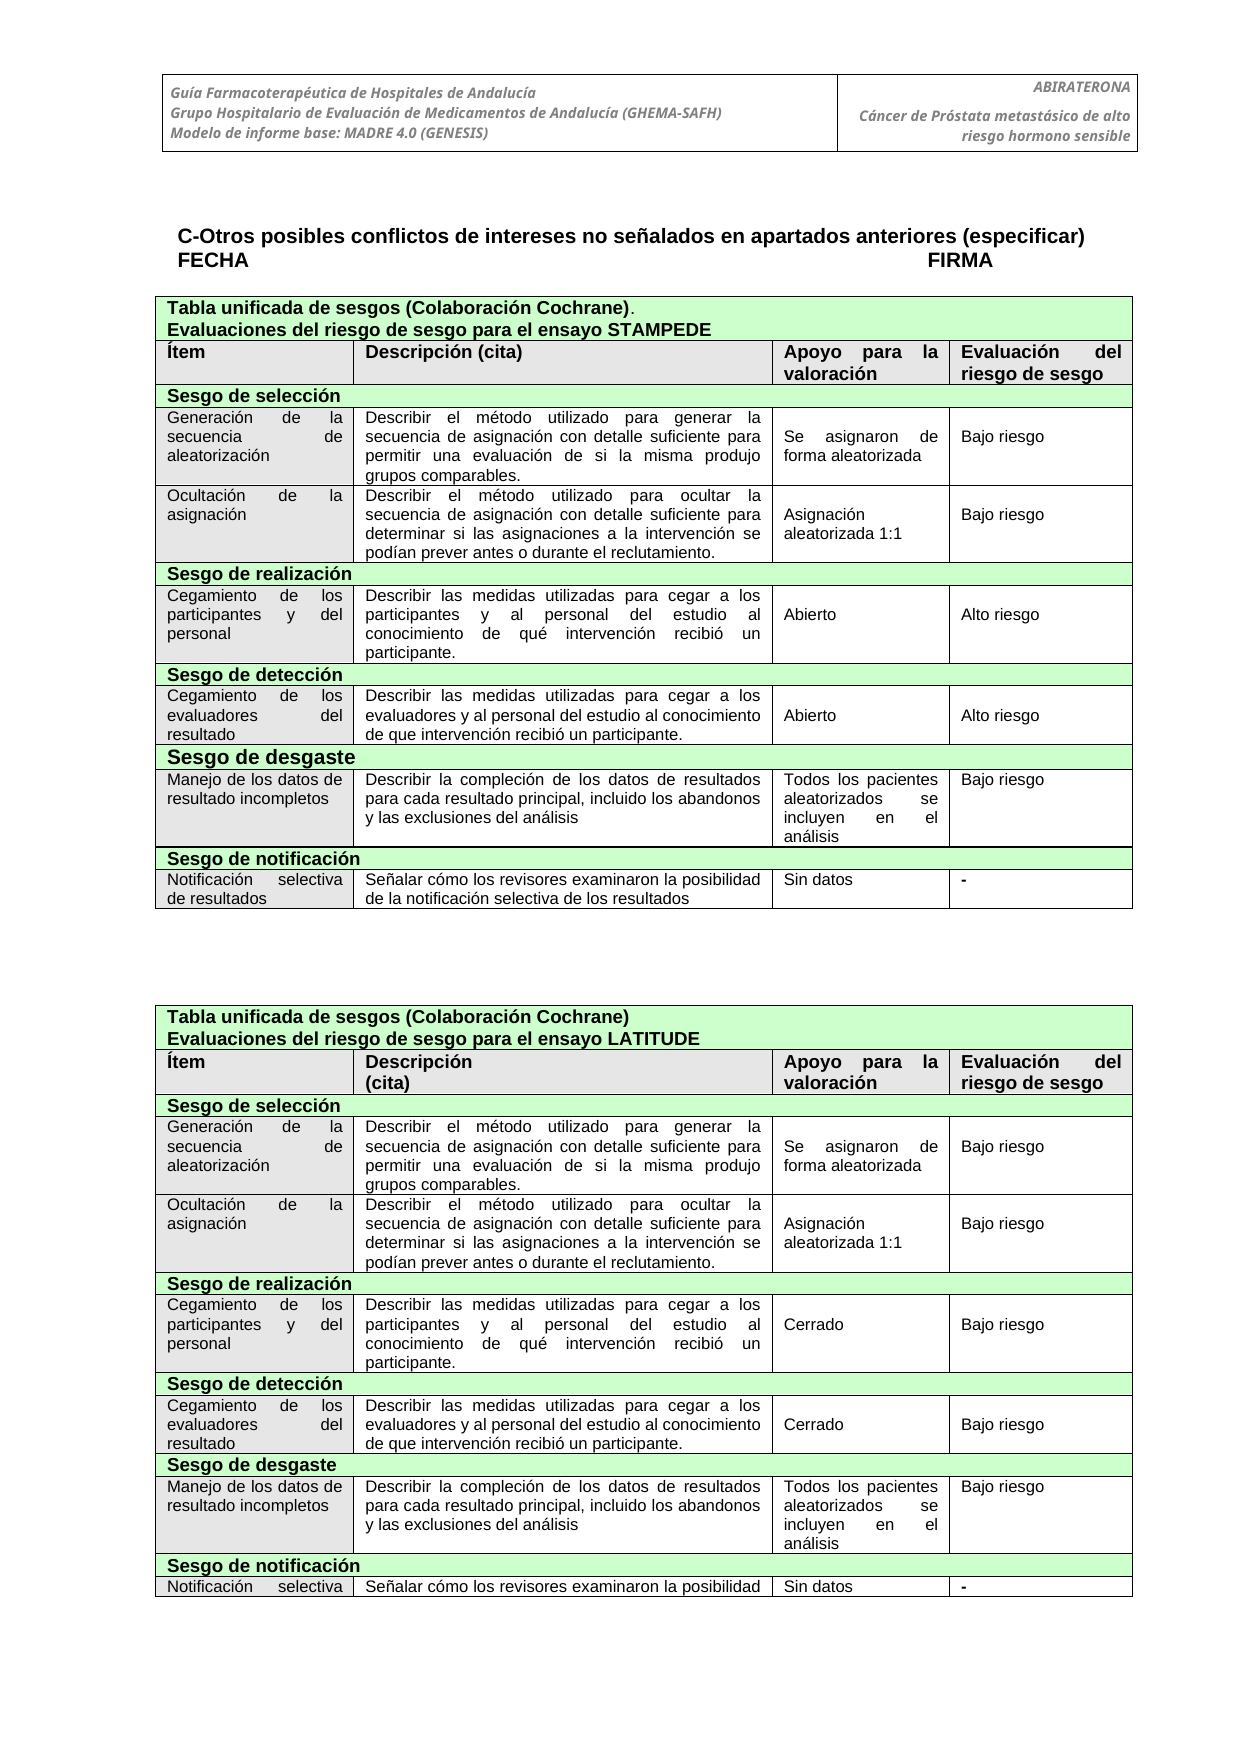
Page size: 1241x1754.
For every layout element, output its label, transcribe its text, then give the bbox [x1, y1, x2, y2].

table_cell Abierto [773, 686, 949, 744]
table_cell Bajo riesgo [950, 1195, 1132, 1272]
table_cell - [950, 1577, 1132, 1596]
table_cell Sesgo de realización [156, 563, 1132, 585]
table_cell Cegamiento de los participantes y del personal [156, 586, 353, 662]
table_cell Todos los pacientes aleatorizados se incluyen en el análisis [773, 1477, 949, 1553]
table_cell Bajo riesgo [950, 1477, 1132, 1553]
table_cell Bajo riesgo [950, 1396, 1132, 1453]
table_cell Notificación selectiva de resultados [156, 870, 353, 908]
table_cell Descripción (cita) [354, 1050, 772, 1093]
table_cell Describir la compleción de los datos de resultados para cada resultado principal, incluido los abandonos y las exclusiones del análisis [354, 1477, 772, 1553]
table_header Tabla unificada de sesgos (Colaboración Cochrane) Evaluaciones del riesgo de sesgo para el ensayo LATITUDE [156, 1006, 1132, 1049]
table_cell Sesgo de realización [156, 1273, 1132, 1294]
table_cell Describir la compleción de los datos de resultados para cada resultado principal, incluido los abandonos y las exclusiones del análisis [354, 770, 772, 846]
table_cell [156, 1577, 353, 1596]
table_cell Describir el método utilizado para ocultar la secuencia de asignación con detalle suficiente para determinar si las asignaciones a la intervención se podían prever antes o durante el reclutamiento. [354, 1195, 772, 1272]
table_cell Generación de la secuencia de aleatorización [156, 1117, 353, 1194]
table_cell Asignación aleatorizada 1:1 [773, 486, 949, 562]
table_cell Describir el método utilizado para generar la secuencia de asignación con detalle suficiente para permitir una evaluación de si la misma produjo grupos comparables. [354, 1117, 772, 1194]
table_cell Se asignaron de forma aleatorizada [773, 408, 949, 484]
table_cell Sin datos [773, 870, 949, 908]
table_cell Sesgo de notificación [156, 1554, 1132, 1576]
table_cell Cerrado [773, 1396, 949, 1453]
table_cell Señalar cómo los revisores examinaron la posibilidad de la notificación selectiva de los resultados [354, 870, 772, 908]
table_cell Cegamiento de los participantes y del personal [156, 1295, 353, 1372]
table_cell Ocultación de la asignación [156, 1195, 353, 1272]
table_cell Bajo riesgo [950, 408, 1132, 484]
table_cell Se asignaron de forma aleatorizada [773, 1117, 949, 1194]
table_cell Sesgo de detección [156, 1373, 1132, 1394]
table_cell Bajo riesgo [950, 770, 1132, 846]
table_cell Describir el método utilizado para ocultar la secuencia de asignación con detalle suficiente para determinar si las asignaciones a la intervención se podían prever antes o durante el reclutamiento. [354, 486, 772, 562]
table_cell Descripción (cita) [354, 341, 772, 384]
table_cell Evaluación del riesgo de sesgo [950, 1050, 1132, 1093]
table_cell Apoyo para la valoración [773, 1050, 949, 1093]
table_cell Sesgo de desgaste [156, 745, 1132, 769]
table_cell Sesgo de desgaste [156, 1454, 1132, 1476]
table_cell Describir las medidas utilizadas para cegar a los participantes y al personal del estudio al conocimiento de qué intervención recibió un participante. [354, 586, 772, 662]
table_cell Todos los pacientes aleatorizados se incluyen en el análisis [773, 770, 949, 846]
table_cell Cegamiento de los evaluadores del resultado [156, 686, 353, 744]
table_cell Cerrado [773, 1295, 949, 1372]
text C-Otros posibles conflictos de intereses no señalados en apartados anteriores (especificar) [177, 224, 1087, 248]
table_cell Ítem [156, 1050, 353, 1093]
table_cell Generación de la secuencia de aleatorización [156, 408, 353, 484]
table_header Tabla unificada de sesgos (Colaboración Cochrane). Evaluaciones del riesgo de sesgo para el ensayo STAMPEDE [156, 297, 1132, 340]
table_cell Alto riesgo [950, 586, 1132, 662]
table_cell Abierto [773, 586, 949, 662]
table_cell Sesgo de notificación [156, 848, 1132, 869]
table_cell Describir las medidas utilizadas para cegar a los evaluadores y al personal del estudio al conocimiento de que intervención recibió un participante. [354, 1396, 772, 1453]
table_cell Cegamiento de los evaluadores del resultado [156, 1396, 353, 1453]
table_cell Bajo riesgo [950, 486, 1132, 562]
table_cell Bajo riesgo [950, 1295, 1132, 1372]
table_cell Asignación aleatorizada 1:1 [773, 1195, 949, 1272]
table_cell Bajo riesgo [950, 1117, 1132, 1194]
table_cell Sesgo de selección [156, 1095, 1132, 1116]
table_cell Manejo de los datos de resultado incompletos [156, 1477, 353, 1553]
table_cell Apoyo para la valoración [773, 341, 949, 384]
table_cell Describir las medidas utilizadas para cegar a los participantes y al personal del estudio al conocimiento de qué intervención recibió un participante. [354, 1295, 772, 1372]
table_cell Sin datos [773, 1577, 949, 1596]
table_cell Alto riesgo [950, 686, 1132, 744]
table_cell Sesgo de detección [156, 664, 1132, 685]
table_cell Ítem [156, 341, 353, 384]
text FECHA FIRMA [177, 248, 1087, 272]
table_cell Sesgo de selección [156, 385, 1132, 407]
table_cell Describir el método utilizado para generar la secuencia de asignación con detalle suficiente para permitir una evaluación de si la misma produjo grupos comparables. [354, 408, 772, 484]
table_cell Manejo de los datos de resultado incompletos [156, 770, 353, 846]
table_cell Ocultación de la asignación [156, 486, 353, 562]
table_cell Describir las medidas utilizadas para cegar a los evaluadores y al personal del estudio al conocimiento de que intervención recibió un participante. [354, 686, 772, 744]
table_cell Evaluación del riesgo de sesgo [950, 341, 1132, 384]
table_cell - [950, 870, 1132, 908]
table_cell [354, 1577, 772, 1596]
